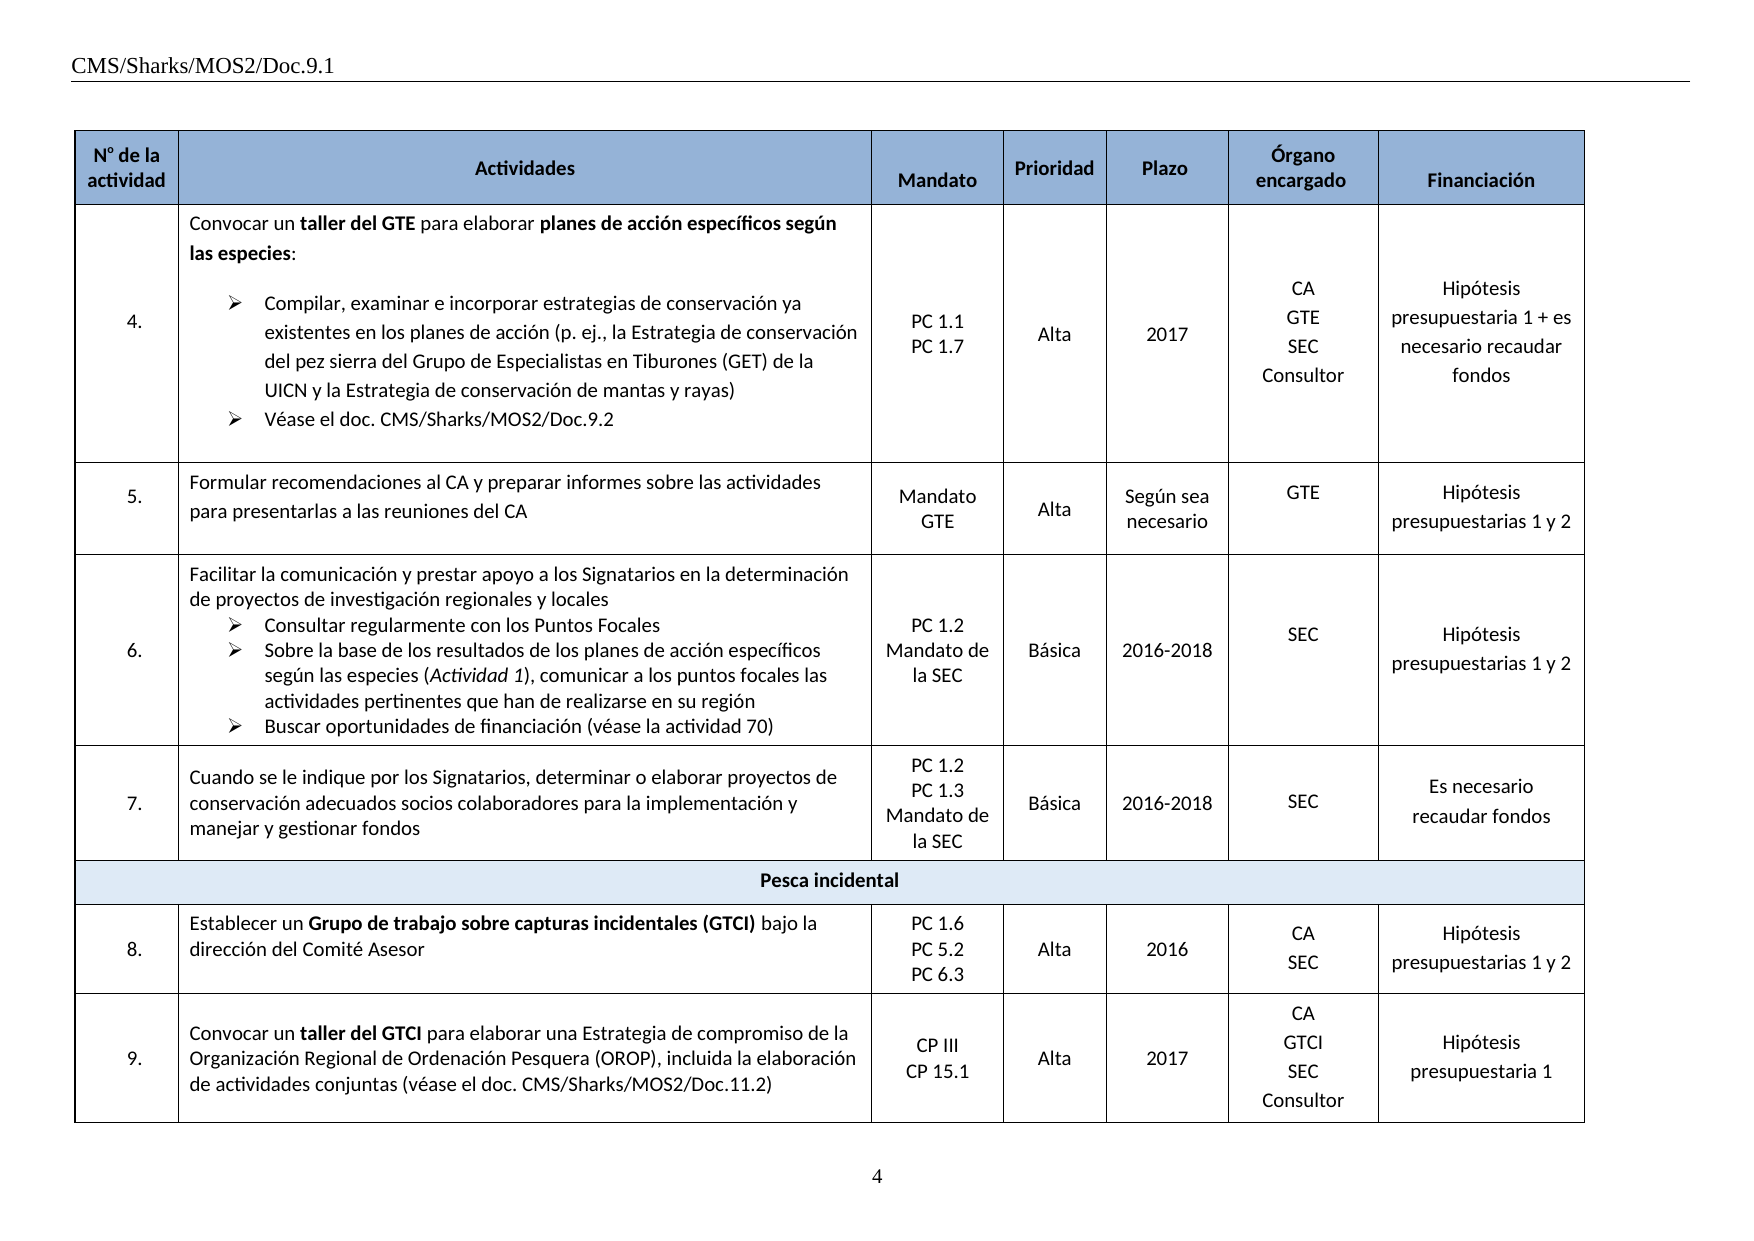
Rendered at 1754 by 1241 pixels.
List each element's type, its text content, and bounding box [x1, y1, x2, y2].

table_cell [76, 463, 178, 554]
table_header Financiación [1379, 131, 1584, 204]
table_cell Alta [1004, 994, 1106, 1122]
table_cell GTE [1229, 463, 1378, 554]
table_cell 2017 [1107, 994, 1228, 1122]
table_cell Según sea necesario [1107, 463, 1228, 554]
table_header Prioridad [1004, 131, 1106, 204]
table_header Actividades [179, 131, 871, 204]
table_cell Hipótesis presupuestaria 1 [1379, 994, 1584, 1122]
table_cell Hipótesis presupuestarias 1 y 2 [1379, 905, 1584, 993]
table_header Plazo [1107, 131, 1228, 204]
table_cell 2016-2018 [1107, 746, 1228, 859]
table_cell PC 1.2 Mandato de la SEC [872, 555, 1003, 745]
table_cell Básica [1004, 555, 1106, 745]
table_cell Alta [1004, 205, 1106, 462]
table_cell CA SEC [1229, 905, 1378, 993]
table_cell Básica [1004, 746, 1106, 859]
table_cell PC 1.1 PC 1.7 [872, 205, 1003, 462]
table_cell Alta [1004, 463, 1106, 554]
table_cell [76, 905, 178, 993]
table_header Órgano encargado [1229, 131, 1378, 204]
table_cell Cuando se le indique por los Signatarios, determinar o elaborar proyectos de conservación adecuados socios colaboradores para la implementación y manejar y gestionar fondos [179, 746, 871, 859]
table_cell Hipótesis presupuestaria 1 + es necesario recaudar fondos [1379, 205, 1584, 462]
table_cell [76, 994, 178, 1122]
table_cell PC 1.6 PC 5.2 PC 6.3 [872, 905, 1003, 993]
table_cell Facilitar la comunicación y prestar apoyo a los Signatarios en la determinación de proyectos de investigación regionales y locales Consultar regularmente con los Puntos Focales Sobre la base de los resultados de los planes de acción específicos según las especies (Actividad 1), comunicar a los puntos focales las actividades pertinentes que han de realizarse en su región Buscar oportunidades de financiación (véase la actividad 70) [179, 555, 871, 745]
table_cell Pesca incidental [76, 861, 1584, 904]
table_cell [76, 746, 178, 859]
table_cell Convocar un taller del GTE para elaborar planes de acción específicos según las especies: Compilar, examinar e incorporar estrategias de conservación ya existentes en los planes de acción (p. ej., la Estrategia de conservación del pez sierra del Grupo de Especialistas en Tiburones (GET) de la UICN y la Estrategia de conservación de mantas y rayas) Véase el doc. CMS/Sharks/MOS2/Doc.9.2 [179, 205, 871, 462]
table_cell 2016-2018 [1107, 555, 1228, 745]
table_cell CA GTCI SEC Consultor [1229, 994, 1378, 1122]
table_cell Formular recomendaciones al CA y preparar informes sobre las actividades para presentarlas a las reuniones del CA [179, 463, 871, 554]
table_cell CA GTE SEC Consultor [1229, 205, 1378, 462]
table_cell Alta [1004, 905, 1106, 993]
table_cell Hipótesis presupuestarias 1 y 2 [1379, 463, 1584, 554]
table_cell 2016 [1107, 905, 1228, 993]
table_cell Es necesario recaudar fondos [1379, 746, 1584, 859]
table_cell 2017 [1107, 205, 1228, 462]
table_header No de la actividad [76, 131, 178, 204]
table_cell Establecer un Grupo de trabajo sobre capturas incidentales (GTCI) bajo la dirección del Comité Asesor [179, 905, 871, 993]
table_cell [76, 555, 178, 745]
table_cell Convocar un taller del GTCI para elaborar una Estrategia de compromiso de la Organización Regional de Ordenación Pesquera (OROP), incluida la elaboración de actividades conjuntas (véase el doc. CMS/Sharks/MOS2/Doc.11.2) [179, 994, 871, 1122]
table_header Mandato [872, 131, 1003, 204]
table_cell Hipótesis presupuestarias 1 y 2 [1379, 555, 1584, 745]
table_cell SEC [1229, 746, 1378, 859]
table_cell PC 1.2 PC 1.3 Mandato de la SEC [872, 746, 1003, 859]
table_cell [76, 205, 178, 462]
table_cell SEC [1229, 555, 1378, 745]
table_cell Mandato GTE [872, 463, 1003, 554]
table_cell CP III CP 15.1 [872, 994, 1003, 1122]
